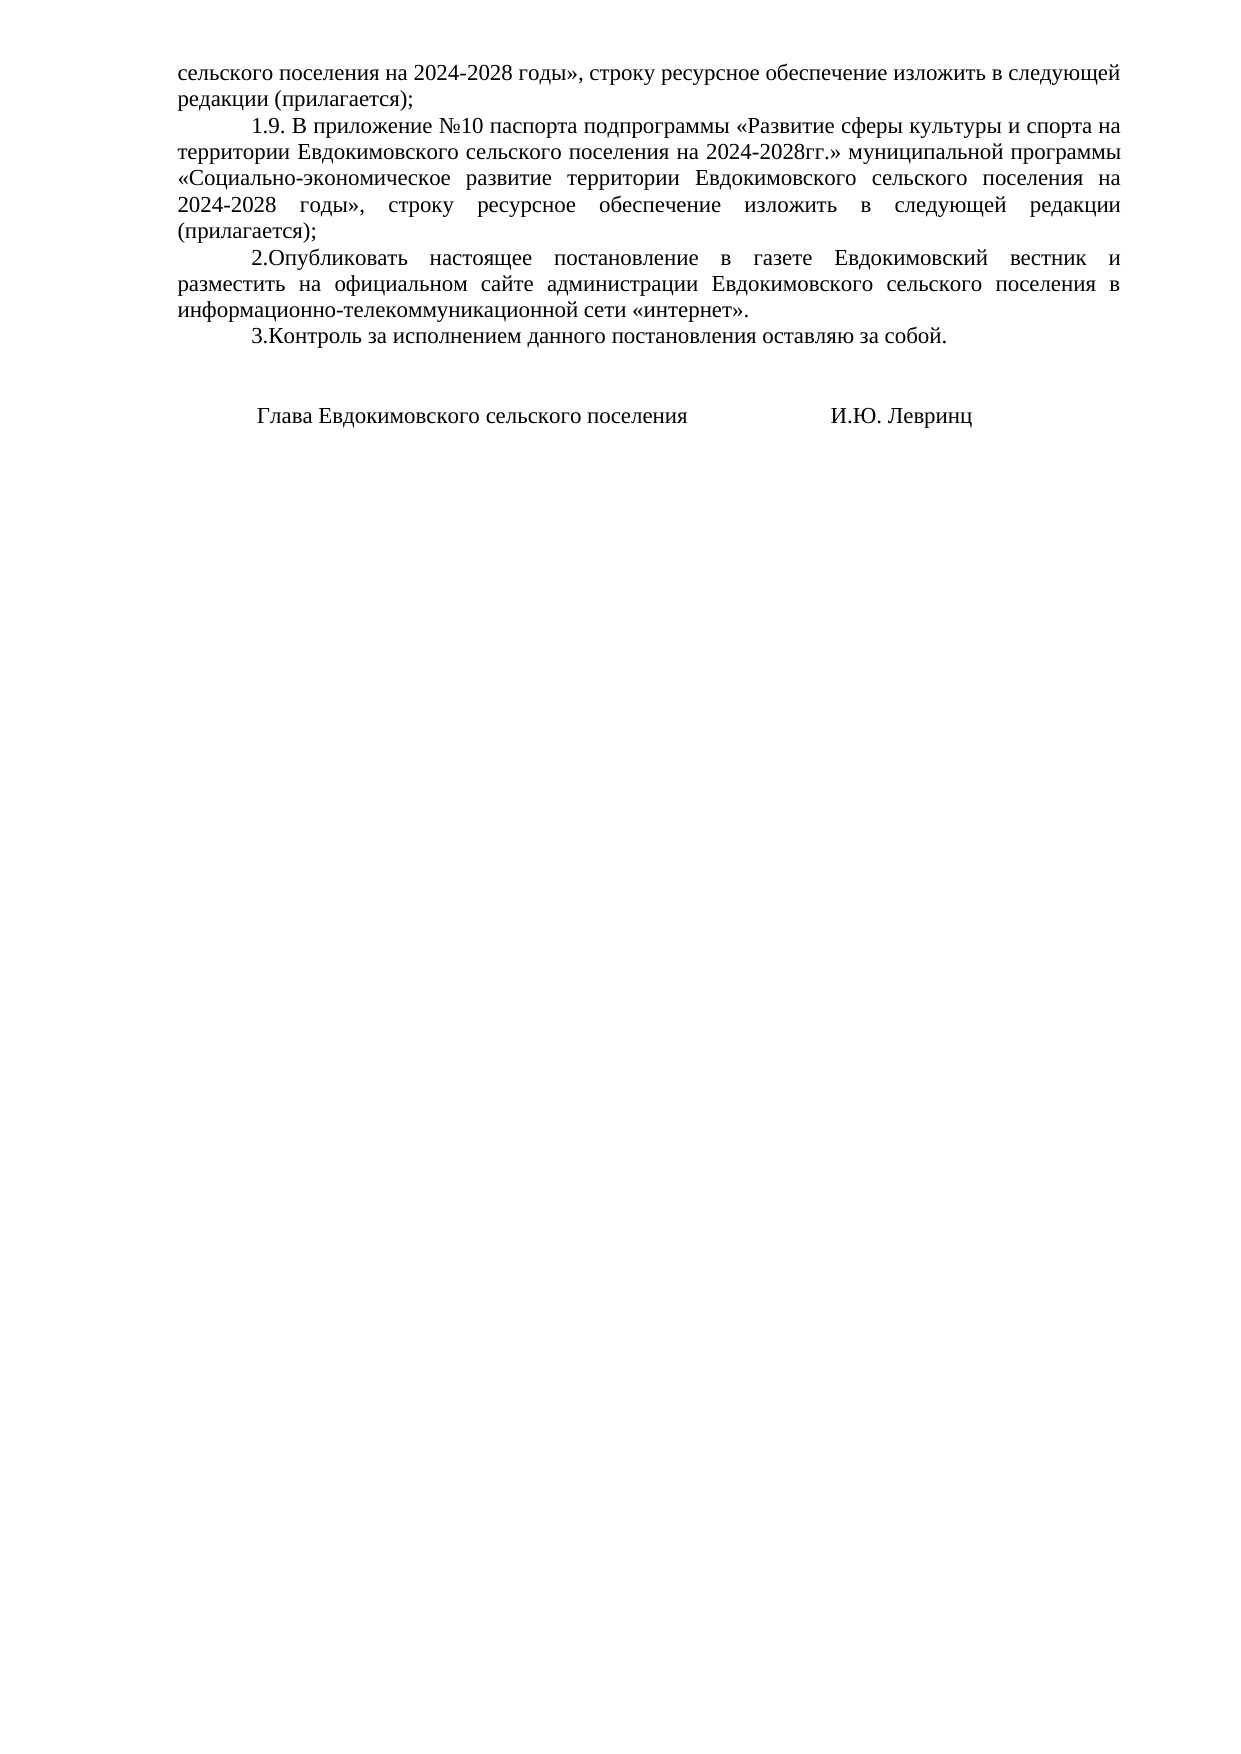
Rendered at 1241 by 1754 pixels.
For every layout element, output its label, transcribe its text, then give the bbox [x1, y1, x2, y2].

text 2.Опубликовать настоящее постановление в газете Евдокимовский вестник и разместить на официальном сайте администрации Евдокимовского сельского поселения в информационно-телекоммуникационной сети «интернет». [177, 243, 1122, 323]
text Глава Евдокимовского сельского поселения И.Ю. Левринц [177, 402, 1122, 428]
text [177, 59, 1122, 112]
text 3.Контроль за исполнением данного постановления оставляю за собой. [177, 323, 1122, 349]
text 1.9. В приложение №10 паспорта подпрограммы «Развитие сферы культуры и спорта на территории Евдокимовского сельского поселения на 2024-2028гг.» муниципальной программы «Социально-экономическое развитие территории Евдокимовского сельского поселения на 2024-2028 годы», строку ресурсное обеспечение изложить в следующей редакции (прилагается); [177, 112, 1122, 243]
